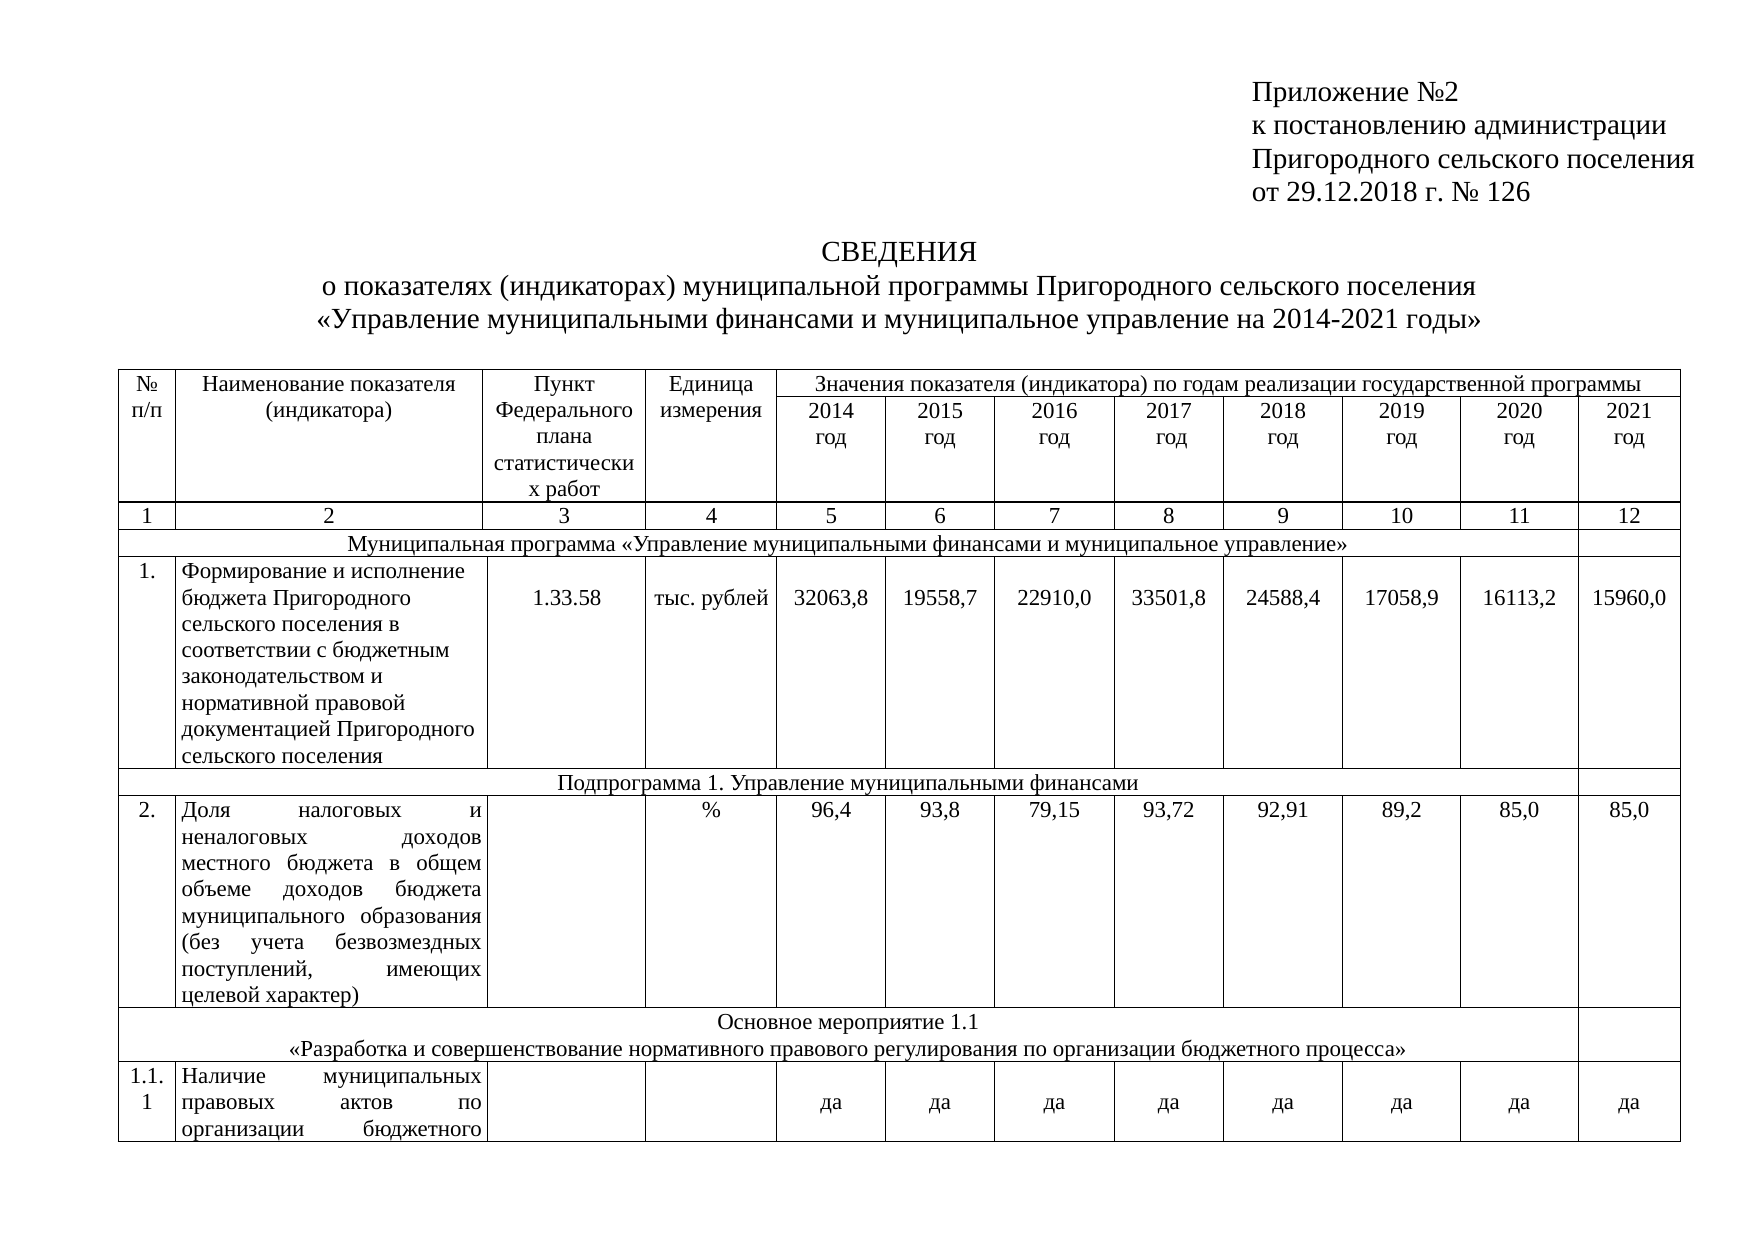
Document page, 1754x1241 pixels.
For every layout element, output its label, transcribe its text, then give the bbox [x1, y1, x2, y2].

table_cell 1.1.1 [119, 1062, 175, 1141]
table_cell 9 [1224, 503, 1342, 529]
table_cell 2017 год [1115, 397, 1223, 501]
table_cell 32063,8 [777, 557, 885, 768]
table_cell тыс. рублей [646, 557, 776, 768]
table_cell [646, 1062, 776, 1141]
table_cell 11 [1461, 503, 1578, 529]
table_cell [176, 1062, 487, 1141]
table_cell 16113,2 [1461, 557, 1578, 768]
text «Управление муниципальными финансами и муниципальное управление на 2014-2021 годы» [118, 301, 1680, 335]
table_cell Муниципальная программа «Управление муниципальными финансами и муниципальное управление» [119, 530, 1578, 556]
table_cell 85,0 [1461, 796, 1578, 1007]
table_cell 2 [176, 503, 482, 529]
table_cell 6 [886, 503, 994, 529]
table_cell 7 [995, 503, 1114, 529]
table_cell 1. [119, 557, 175, 768]
table_cell 3 [483, 503, 645, 529]
table_header Единица измерения [646, 370, 776, 501]
table_header Наименование показателя (индикатора) [176, 370, 482, 501]
table_cell Подпрограмма 1. Управление муниципальными финансами [119, 769, 1578, 795]
table_cell да [777, 1062, 885, 1141]
table_cell да [1461, 1062, 1578, 1141]
table_header № п/п [119, 370, 175, 501]
table_cell [1579, 769, 1680, 795]
table_cell 24588,4 [1224, 557, 1342, 768]
table_cell да [1115, 1062, 1223, 1141]
table_header Приложение №2 к постановлению администрации Пригородного сельского поселения от 29.12.2018 г. № 126 [1240, 74, 1754, 208]
table_cell 2. [119, 796, 175, 1007]
table_cell Формирование и исполнение бюджета Пригородного сельского поселения в соответствии с бюджетным законодательством и нормативной правовой документацией Пригородного сельского поселения [176, 557, 487, 768]
table_cell 2021 год [1579, 397, 1680, 501]
table_cell 2016 год [995, 397, 1114, 501]
table_cell 17058,9 [1343, 557, 1460, 768]
table_cell 15960,0 [1579, 557, 1680, 768]
text СВЕДЕНИЯ [118, 234, 1680, 268]
table_cell 85,0 [1579, 796, 1680, 1007]
table_cell 10 [1343, 503, 1460, 529]
table_cell 96,4 [777, 796, 885, 1007]
table_cell да [1343, 1062, 1460, 1141]
table_cell 5 [777, 503, 885, 529]
table_cell Доля налоговых и неналоговых доходов местного бюджета в общем объеме доходов бюджета муниципального образования (без учета безвозмездных поступлений, имеющих целевой характер) [176, 796, 487, 1007]
table_cell да [1579, 1062, 1680, 1141]
table_header Значения показателя (индикатора) по годам реализации государственной программы [777, 370, 1680, 396]
table_cell 93,72 [1115, 796, 1223, 1007]
table_cell 2014 год [777, 397, 885, 501]
table_cell 12 [1579, 503, 1680, 529]
table_cell 92,91 [1224, 796, 1342, 1007]
table_cell 93,8 [886, 796, 994, 1007]
table_cell [1579, 530, 1680, 556]
table_cell да [886, 1062, 994, 1141]
table_cell 33501,8 [1115, 557, 1223, 768]
text о показателях (индикаторах) муниципальной программы Пригородного сельского поселения [118, 268, 1680, 301]
table_cell 19558,7 [886, 557, 994, 768]
table_cell 8 [1115, 503, 1223, 529]
table_header Пункт Федерального плана статистических работ [483, 370, 645, 501]
table_cell [488, 1062, 645, 1141]
table_cell 1 [119, 503, 175, 529]
table_cell 2020 год [1461, 397, 1578, 501]
table_cell 79,15 [995, 796, 1114, 1007]
table_cell 2019 год [1343, 397, 1460, 501]
table_cell 4 [646, 503, 776, 529]
table_cell да [1224, 1062, 1342, 1141]
table_cell 2015 год [886, 397, 994, 501]
table_cell % [646, 796, 776, 1007]
table_cell 2018 год [1224, 397, 1342, 501]
table_cell да [995, 1062, 1114, 1141]
table_cell Основное мероприятие 1.1 «Разработка и совершенствование нормативного правового регулирования по организации бюджетного процесса» [119, 1008, 1578, 1061]
table_cell 89,2 [1343, 796, 1460, 1007]
table_cell [488, 796, 645, 1007]
table_cell 22910,0 [995, 557, 1114, 768]
table_cell [1579, 1008, 1680, 1061]
table_cell 1.33.58 [488, 557, 645, 768]
